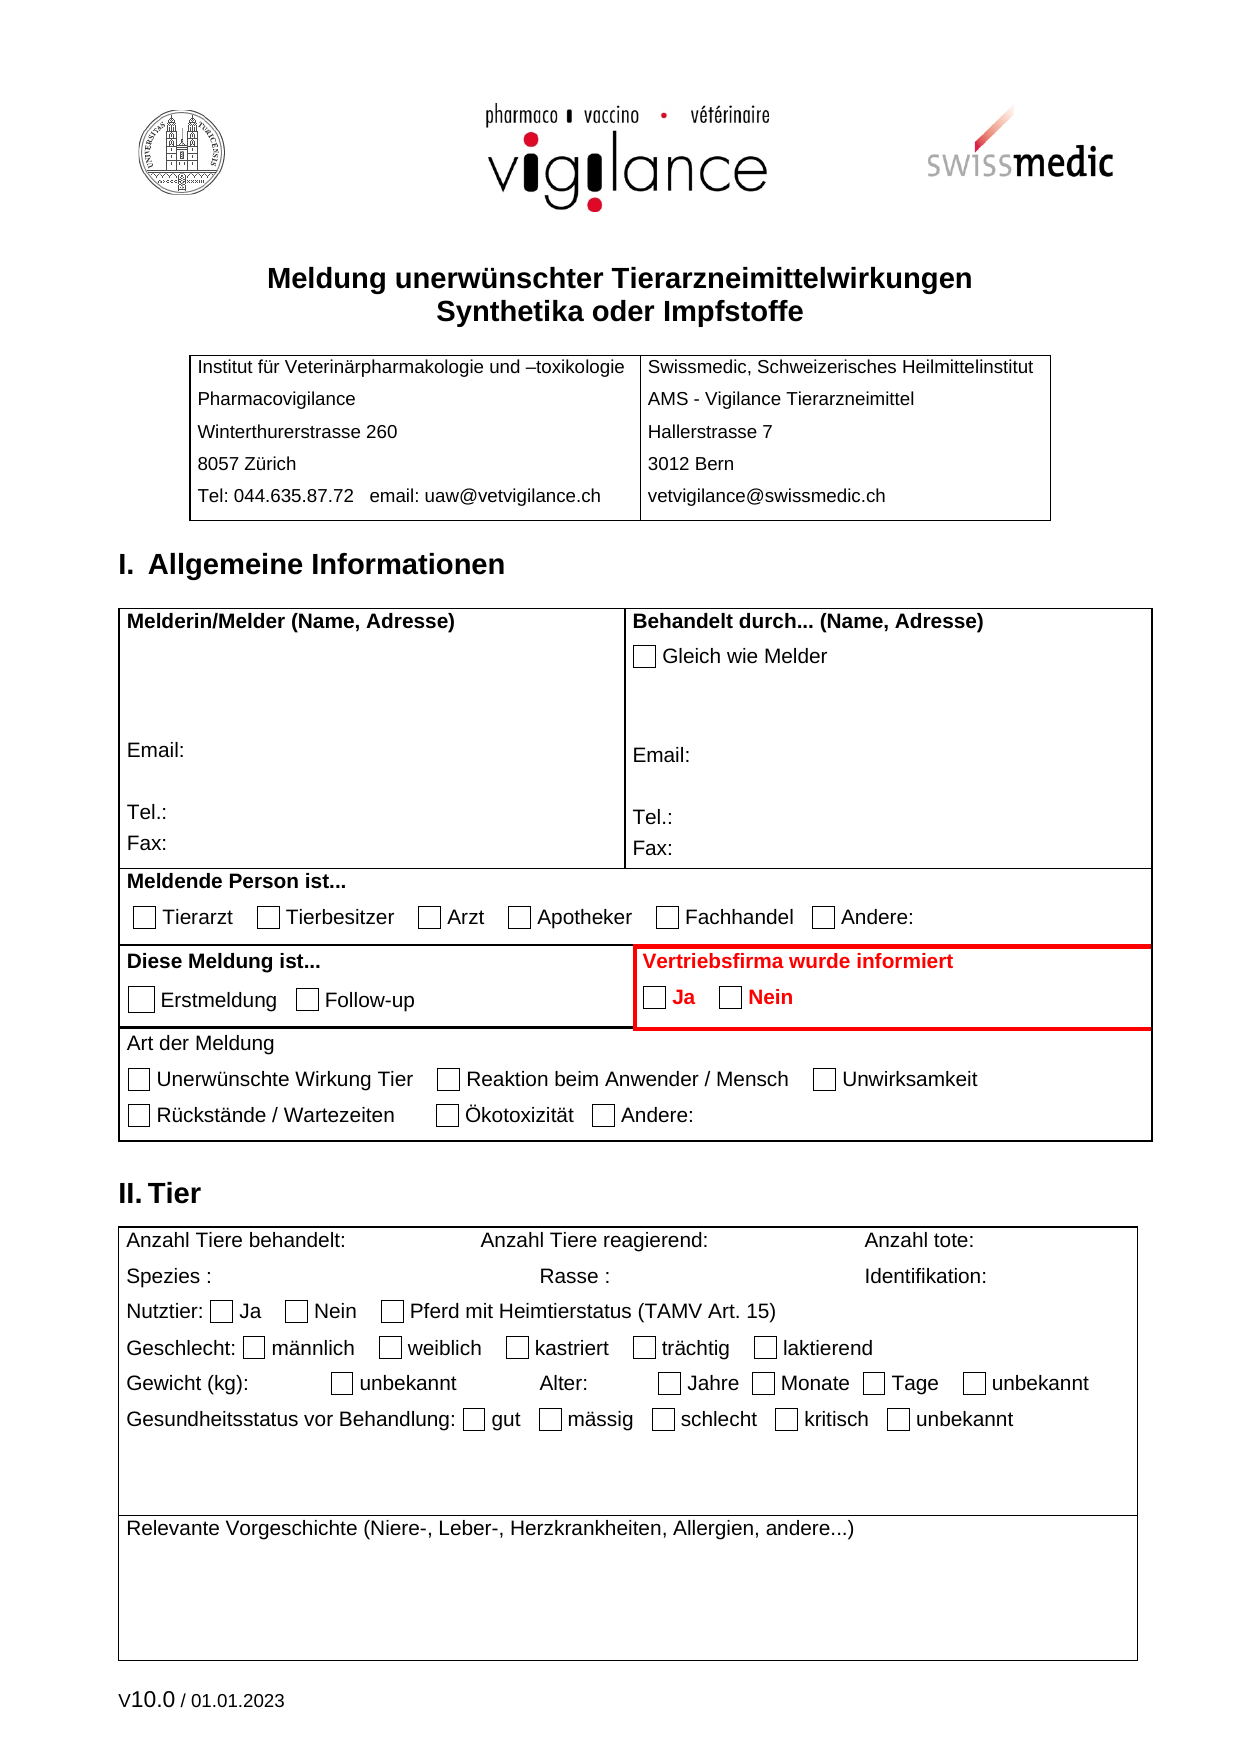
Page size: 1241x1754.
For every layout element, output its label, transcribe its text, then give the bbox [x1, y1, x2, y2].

table_header Melderin/Melder (Name, Adresse) Email: Tel.: Fax: [120, 609, 624, 868]
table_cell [119, 1516, 1137, 1660]
table_header Behandelt durch... (Name, Adresse) Gleich wie Melder Email: Tel.: Fax: [626, 609, 1151, 868]
table_header Anzahl Tiere behandelt: Anzahl Tiere reagierend: Anzahl tote: Spezies : Rasse : Identifikation: Nutztier: Ja Nein Pferd mit Heimtierstatus (TAMV Art. 15) Geschlecht: männlich weiblich kastriert trächtig laktierend Gewicht (kg): unbekannt Alter: Jahre Monate Tage unbekannt Gesundheitsstatus vor Behandlung: gut mässig schlecht kritisch unbekannt [119, 1228, 1137, 1515]
table_cell Meldende Person ist... Tierarzt Tierbesitzer Arzt Apotheker Fachhandel Andere: [120, 869, 1151, 944]
subtitle Allgemeine Informationen [118, 547, 1122, 581]
subtitle Tier [118, 1176, 1122, 1210]
text Synthetika oder Impfstoffe [118, 294, 1122, 328]
table_cell Art der Meldung Unerwünschte Wirkung Tier Reaktion beim Anwender / Mensch Unwirksamkeit Rückstände / Wartezeiten Ökotoxizität Andere: [120, 1029, 1151, 1140]
table_cell Diese Meldung ist... Erstmeldung Follow-up [120, 946, 633, 1026]
table_cell Vertriebsfirma wurde informiert Ja Nein [637, 949, 1151, 1026]
table_header Swissmedic, Schweizerisches Heilmittelinstitut AMS - Vigilance Tierarzneimittel Hallerstrasse 7 3012 Bern vetvigilance@swissmedic.ch [641, 356, 1050, 520]
picture [486, 103, 769, 212]
picture [926, 103, 1114, 180]
table_header Institut für Veterinärpharmakologie und –toxikologie Pharmacovigilance Winterthurerstrasse 260 8057 Zürich Tel: 044.635.87.72 email: uaw@vetvigilance.ch [191, 356, 640, 520]
picture [138, 110, 227, 195]
text Meldung unerwünschter Tierarzneimittelwirkungen [118, 261, 1122, 294]
